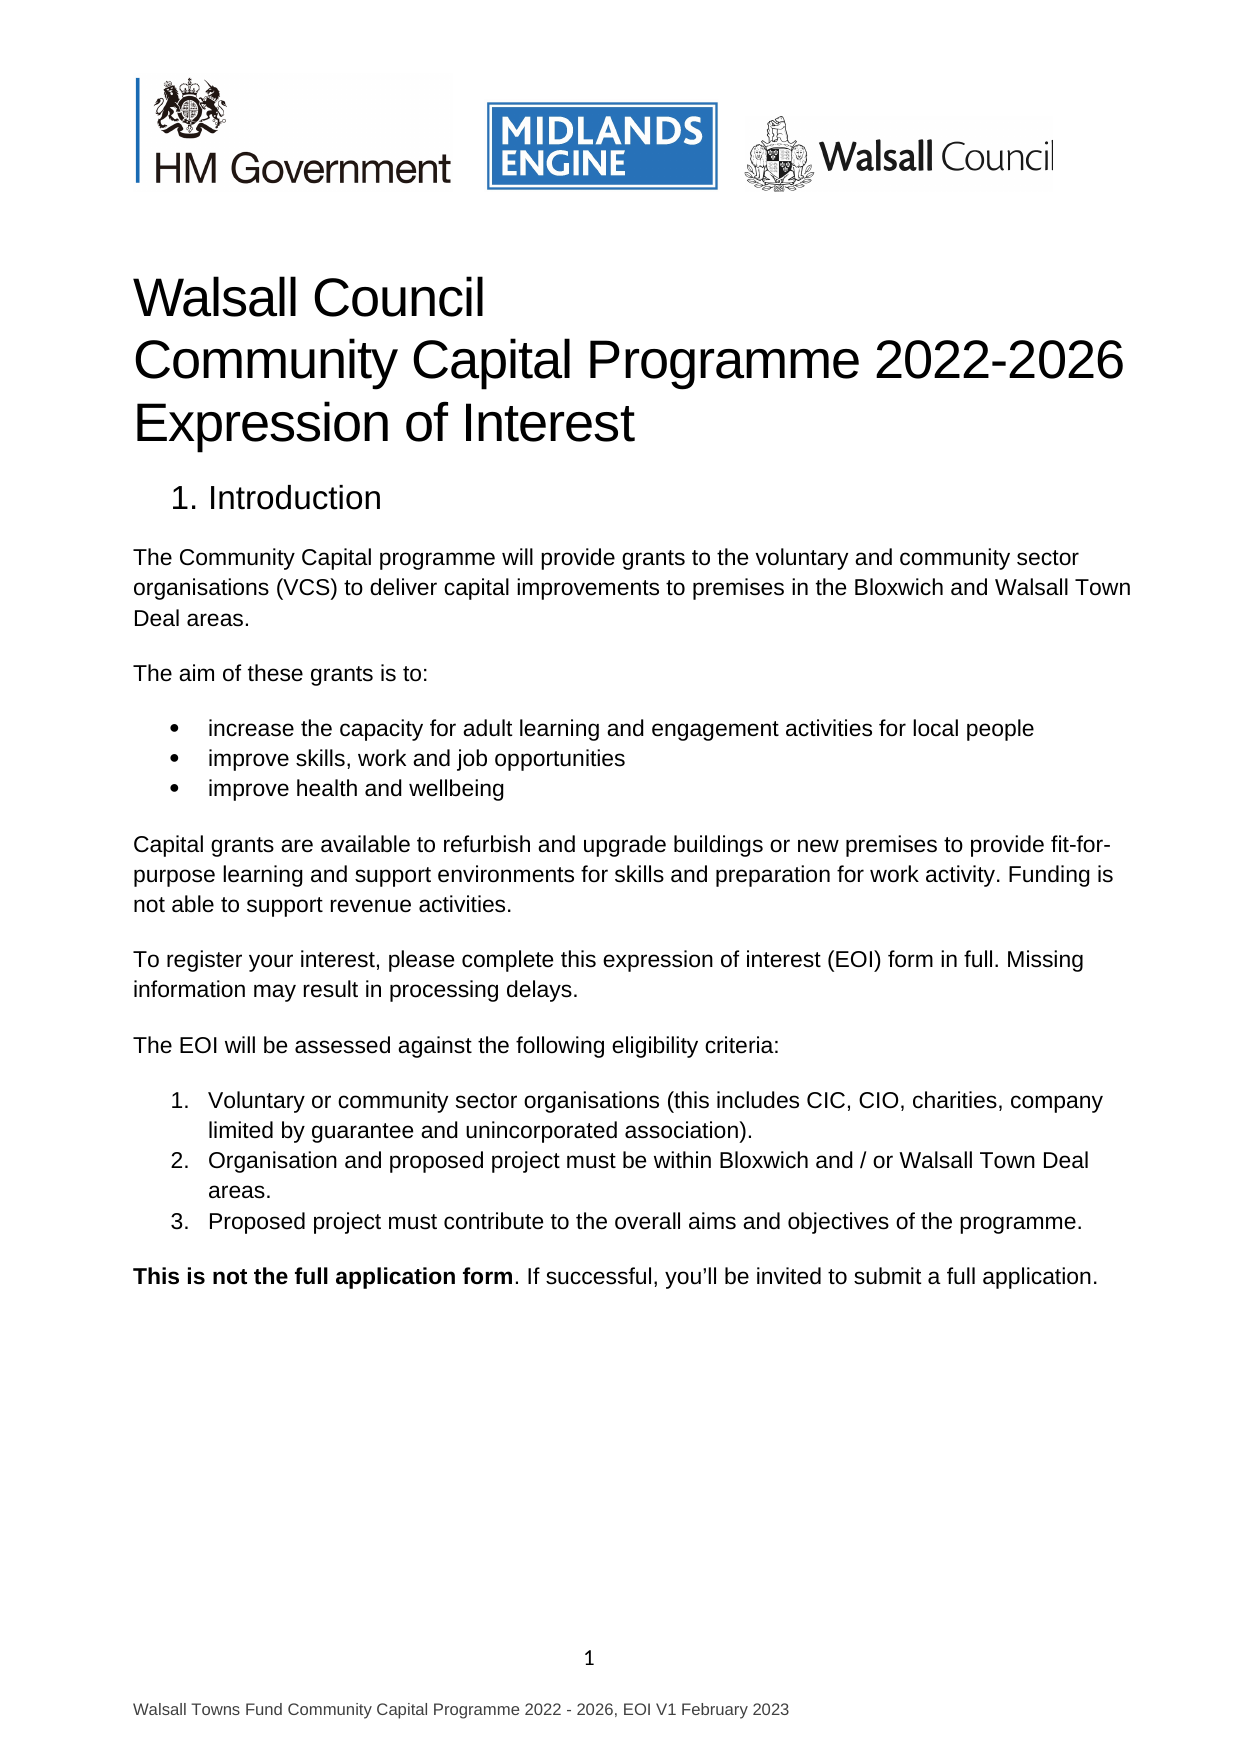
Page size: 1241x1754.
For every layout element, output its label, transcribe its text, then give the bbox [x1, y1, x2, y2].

text Capital grants are available to refurbish and upgrade buildings or new premises to provide fit-for-purpose learning and support environments for skills and preparation for work activity. Funding is not able to support revenue activities. [133, 831, 1137, 917]
picture [484, 99, 719, 192]
list Proposed project must contribute to the overall aims and objectives of the programme. [170, 1208, 1137, 1234]
title Walsall Council [133, 266, 1137, 328]
picture [132, 73, 454, 192]
title Expression of Interest [133, 390, 1137, 453]
list increase the capacity for adult learning and engagement activities for local people [170, 715, 1137, 741]
list improve health and wellbeing [170, 775, 1137, 802]
picture [744, 116, 1053, 192]
text The aim of these grants is to: [133, 660, 1137, 686]
text To register your interest, please complete this expression of interest (EOI) form in full. Missing information may result in processing delays. [133, 946, 1137, 1003]
list Voluntary or community sector organisations (this includes CIC, CIO, charities, company limited by guarantee and unincorporated association). [170, 1087, 1137, 1143]
text The Community Capital programme will provide grants to the voluntary and community sector organisations (VCS) to deliver capital improvements to premises in the Bloxwich and Walsall Town Deal areas. [133, 544, 1137, 631]
subtitle Introduction [170, 478, 1137, 516]
text The EOI will be assessed against the following eligibility criteria: [133, 1032, 1137, 1058]
list Organisation and proposed project must be within Bloxwich and / or Walsall Town Deal areas. [170, 1147, 1137, 1204]
list improve skills, work and job opportunities [170, 745, 1137, 772]
title Community Capital Programme 2022-2026 [133, 328, 1137, 390]
text This is not the full application form. If successful, you’ll be invited to submit a full application. [133, 1263, 1137, 1289]
